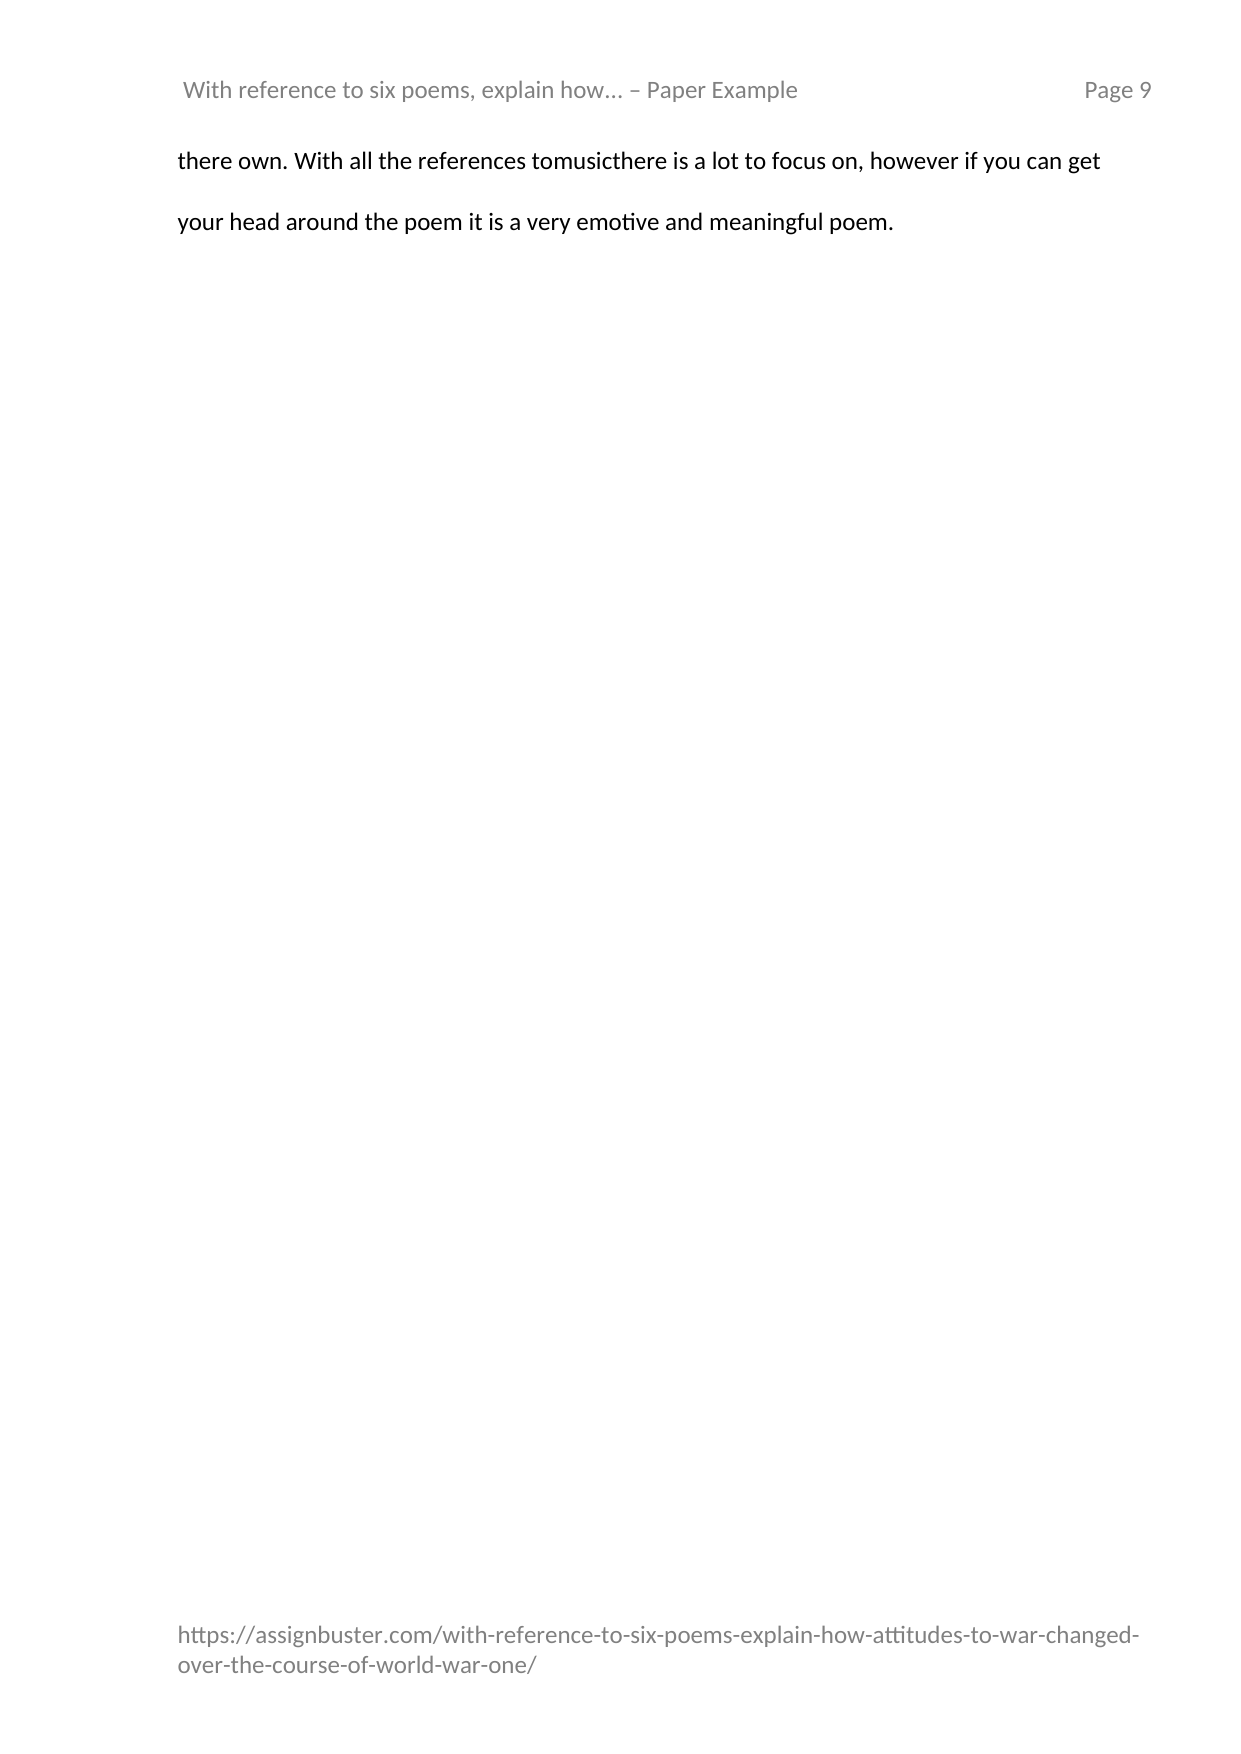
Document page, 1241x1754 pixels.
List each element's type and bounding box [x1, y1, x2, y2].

text [177, 145, 1152, 237]
